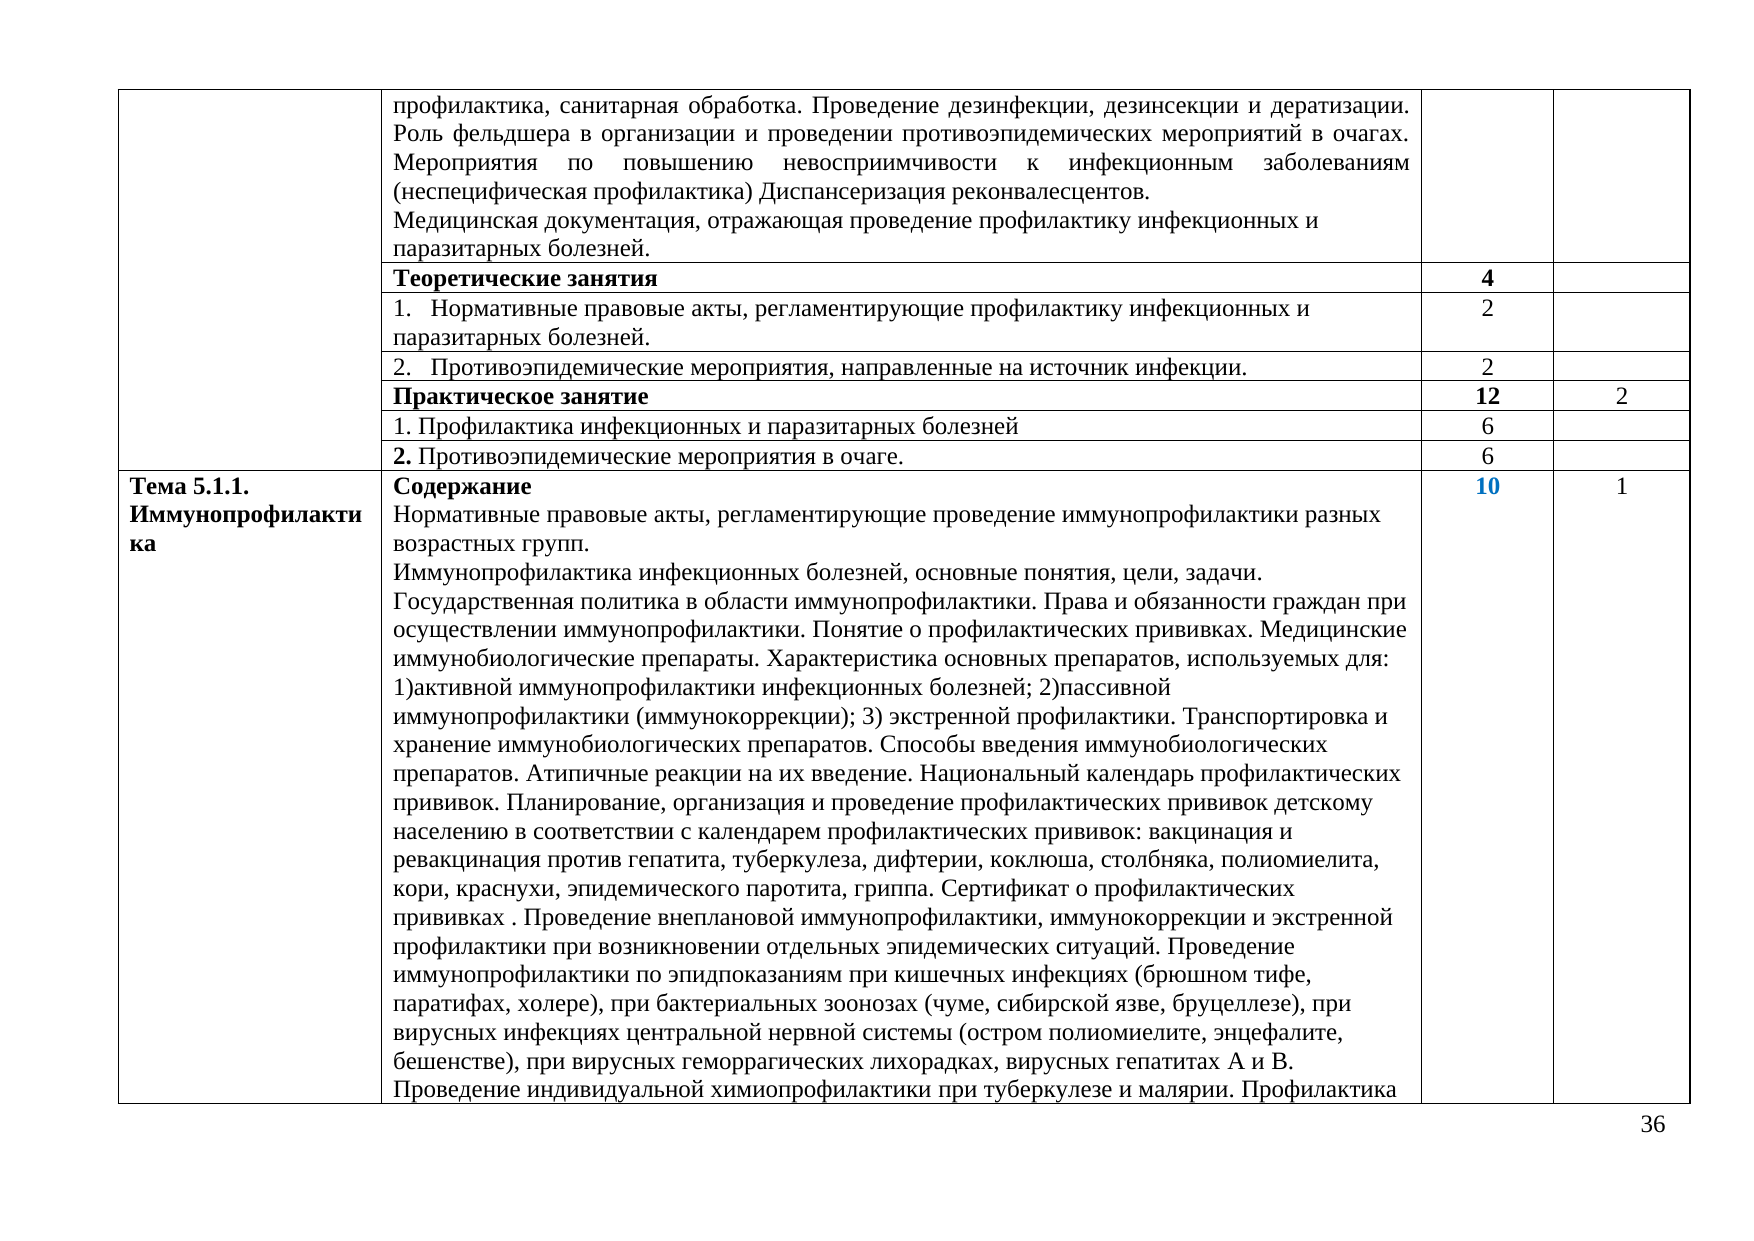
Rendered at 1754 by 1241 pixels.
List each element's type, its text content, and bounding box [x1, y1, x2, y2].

table_cell 1 [1554, 471, 1689, 1103]
table_cell [1554, 411, 1689, 440]
table_cell Теоретические занятия [382, 263, 1421, 292]
table_cell 6 [1422, 411, 1553, 440]
table_cell [1554, 352, 1689, 380]
table_cell [1554, 441, 1689, 470]
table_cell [382, 90, 1421, 262]
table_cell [119, 90, 381, 470]
table_cell 10 [1422, 471, 1553, 1103]
table_cell 2 [1422, 293, 1553, 351]
table_cell 4 [1422, 263, 1553, 292]
table_cell 16 [1422, 90, 1553, 262]
table_cell Практическое занятие [382, 381, 1421, 410]
table_cell 2 [1554, 381, 1689, 410]
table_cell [382, 471, 1421, 1103]
table_cell 2. Противоэпидемические мероприятия, направленные на источник инфекции. [382, 352, 1421, 380]
table_cell 6 [1422, 441, 1553, 470]
table_cell 1 [1554, 90, 1689, 262]
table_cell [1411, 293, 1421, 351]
table_cell 12 [1422, 381, 1553, 410]
table_cell [1554, 293, 1689, 351]
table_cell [119, 471, 381, 1103]
table_cell [1554, 263, 1689, 292]
table_cell 2. Противоэпидемические мероприятия в очаге. [382, 441, 1421, 470]
table_cell 2 [1422, 352, 1553, 380]
table_cell 1. Профилактика инфекционных и паразитарных болезней [382, 411, 1421, 440]
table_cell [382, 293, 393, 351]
